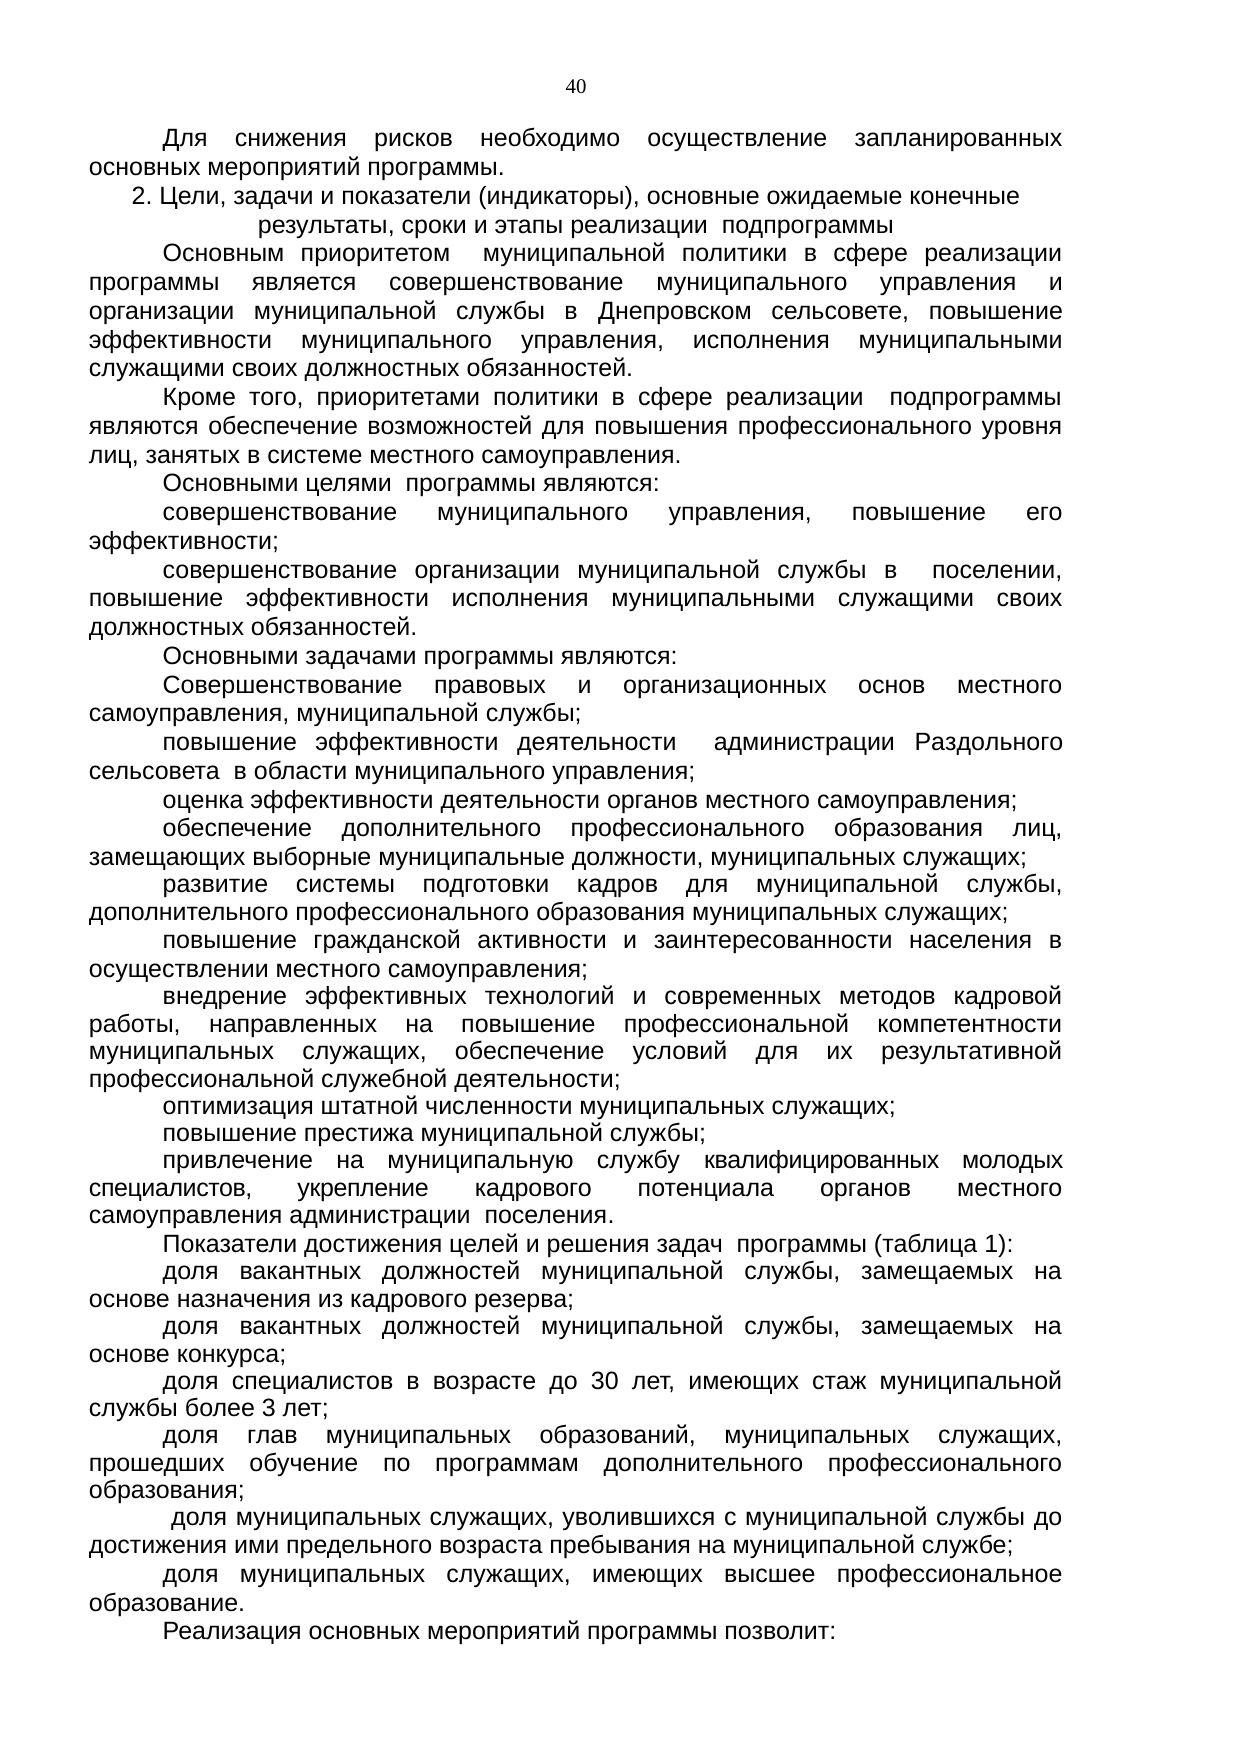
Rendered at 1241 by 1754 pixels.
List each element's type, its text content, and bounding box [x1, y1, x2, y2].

text 2. Цели, задачи и показатели (индикаторы), основные ожидаемые конечные результаты, сроки и этапы реализации подпрограммы [89, 181, 1063, 238]
text Совершенствование правовых и организационных основ местного самоуправления, муниципальной службы; [89, 669, 1063, 727]
text повышение эффективности деятельности администрации Раздольного сельсовета в области муниципального управления; [89, 727, 1063, 784]
text Основными задачами программы являются: [89, 641, 1063, 669]
text обеспечение дополнительного профессионального образования лиц, замещающих выборные муниципальные должности, муниципальных служащих; [89, 813, 1063, 871]
text развитие системы подготовки кадров для муниципальной службы, дополнительного профессионального образования муниципальных служащих; [89, 871, 1063, 926]
text повышение гражданской активности и заинтересованности населения в осуществлении местного самоуправления; [89, 926, 1063, 983]
text Реализация основных мероприятий программы позволит: [89, 1616, 1063, 1645]
text доля муниципальных служащих, имеющих высшее профессиональное образование. [89, 1559, 1063, 1616]
text повышение престижа муниципальной службы; [89, 1120, 1063, 1147]
text доля глав муниципальных образований, муниципальных служащих, прошедших обучение по программам дополнительного профессионального образования; [89, 1422, 1063, 1504]
text оценка эффективности деятельности органов местного самоуправления; [89, 784, 1063, 813]
text доля специалистов в возрасте до 30 лет, имеющих стаж муниципальной службы более 3 лет; [89, 1367, 1063, 1422]
text Показатели достижения целей и решения задач программы (таблица 1): [89, 1229, 1063, 1258]
text оптимизация штатной численности муниципальных служащих; [89, 1092, 1063, 1120]
text совершенствование муниципального управления, повышение его эффективности; [89, 497, 1063, 554]
text привлечение на муниципальную службу квалифицированных молодых специалистов, укрепление кадрового потенциала органов местного самоуправления администрации поселения. [89, 1147, 1063, 1229]
text доля муниципальных служащих, уволившихся с муниципальной службы до достижения ими предельного возраста пребывания на муниципальной службе; [89, 1504, 1063, 1559]
text Основным приоритетом муниципальной политики в сфере реализации программы является совершенствование муниципального управления и организации муниципальной службы в Днепровском сельсовете, повышение эффективности муниципального управления, исполнения муниципальными служащими своих должностных обязанностей. [89, 238, 1063, 382]
text Для снижения рисков необходимо осуществление запланированных основных мероприятий программы. [89, 123, 1063, 181]
text совершенствование организации муниципальной службы в поселении, повышение эффективности исполнения муниципальными служащими своих должностных обязанностей. [89, 554, 1063, 641]
text Основными целями программы являются: [89, 468, 1063, 497]
text Кроме того, приоритетами политики в сфере реализации подпрограммы являются обеспечение возможностей для повышения профессионального уровня лиц, занятых в системе местного самоуправления. [89, 382, 1063, 468]
text доля вакантных должностей муниципальной службы, замещаемых на основе конкурса; [89, 1313, 1063, 1367]
text доля вакантных должностей муниципальной службы, замещаемых на основе назначения из кадрового резерва; [89, 1258, 1063, 1313]
text внедрение эффективных технологий и современных методов кадровой работы, направленных на повышение профессиональной компетентности муниципальных служащих, обеспечение условий для их результативной профессиональной служебной деятельности; [89, 983, 1063, 1092]
